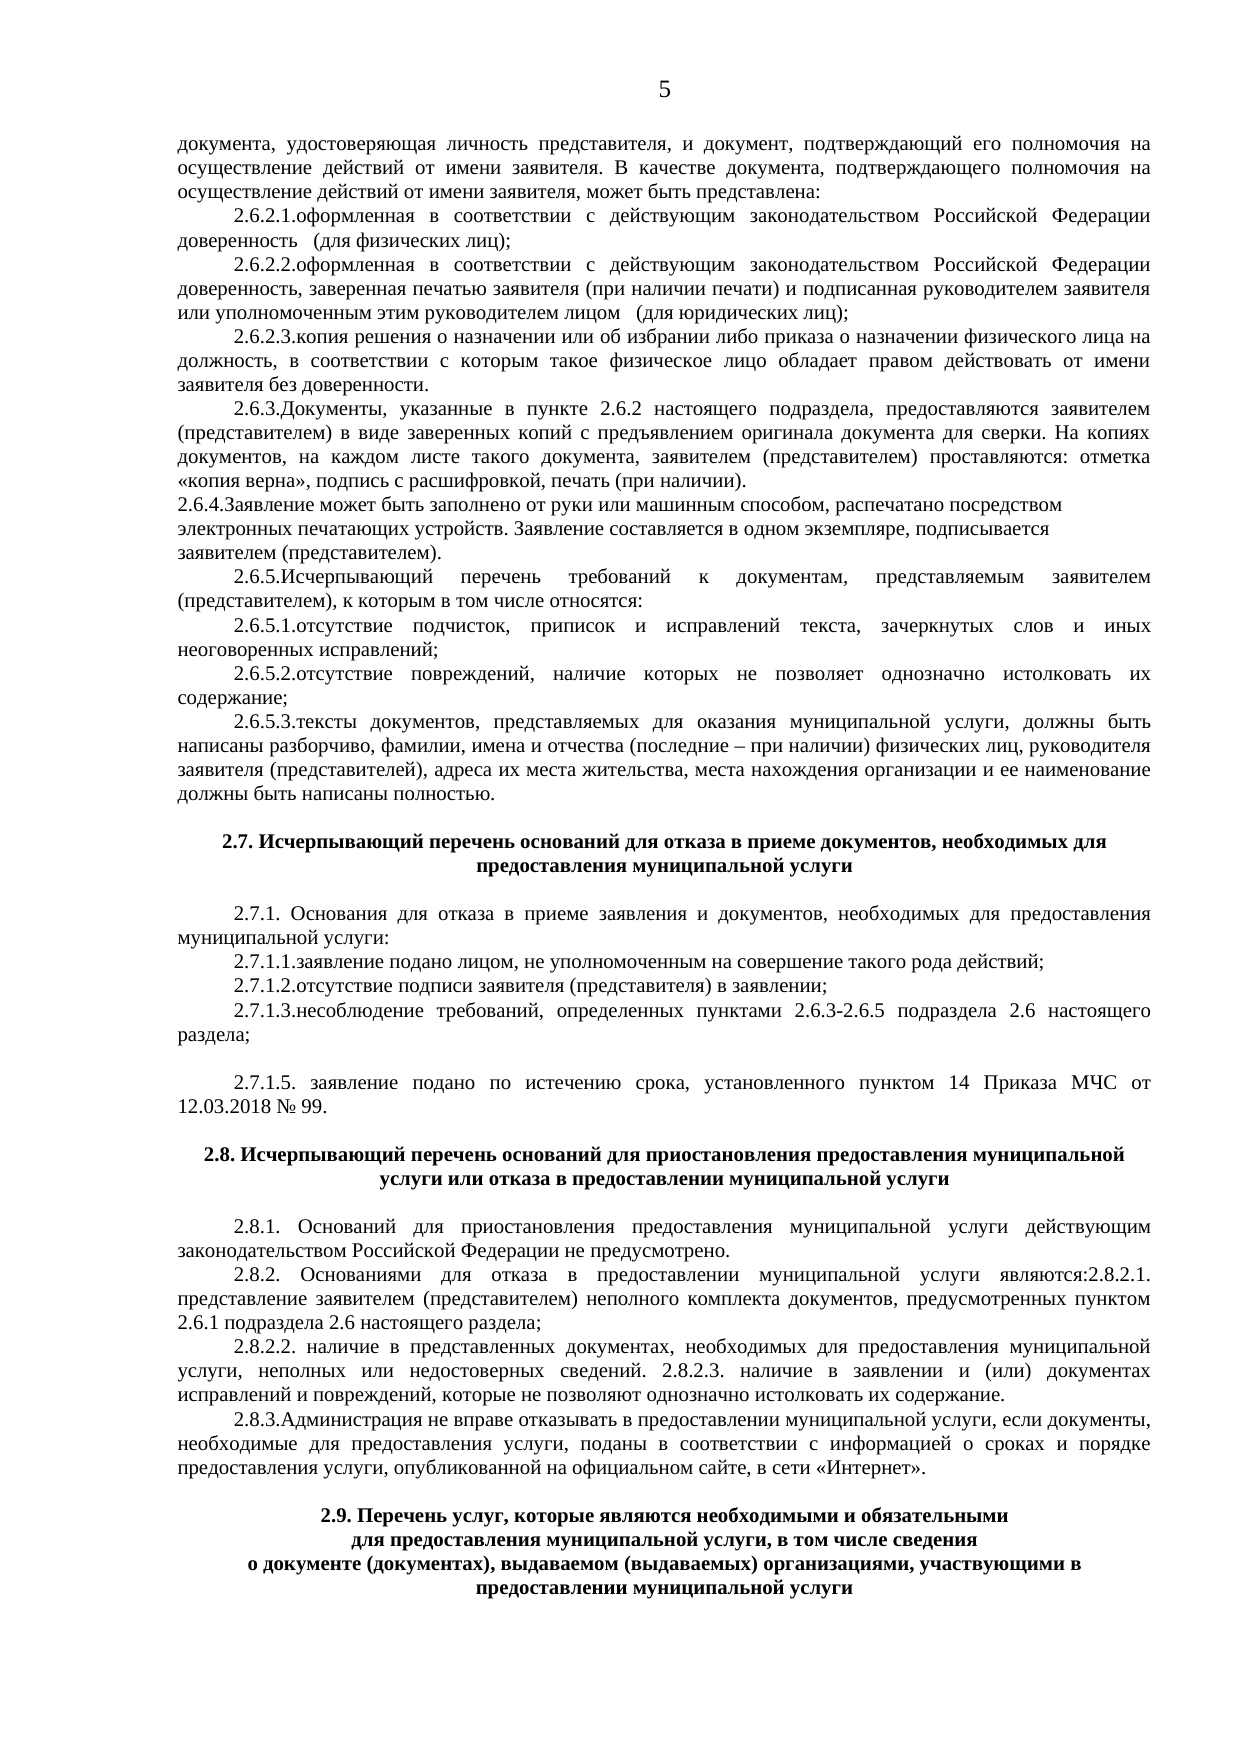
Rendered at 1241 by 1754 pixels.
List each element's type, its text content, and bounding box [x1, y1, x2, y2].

text 2.6.4.Заявление может быть заполнено от руки или машинным способом, распечатано посредством электронных печатающих устройств. Заявление составляется в одном экземпляре, подписывается заявителем (представителем). [177, 492, 1152, 564]
text 2.8.2.2. наличие в представленных документах, необходимых для предоставления муниципальной услуги, неполных или недостоверных сведений. 2.8.2.3. наличие в заявлении и (или) документах исправлений и повреждений, которые не позволяют однозначно истолковать их содержание. [177, 1334, 1152, 1406]
text 2.6.5.1.отсутствие подчисток, приписок и исправлений текста, зачеркнутых слов и иных неоговоренных исправлений; [177, 612, 1152, 661]
text 2.7.1.2.отсутствие подписи заявителя (представителя) в заявлении; [177, 973, 1152, 997]
text 2.6.5.3.тексты документов, представляемых для оказания муниципальной услуги, должны быть написаны разборчиво, фамилии, имена и отчества (последние – при наличии) физических лиц, руководителя заявителя (представителей), адреса их места жительства, места нахождения организации и ее наименование должны быть написаны полностью. [177, 709, 1152, 805]
text 2.6.5.Исчерпывающий перечень требований к документам, представляемым заявителем (представителем), к которым в том числе относятся: [177, 564, 1152, 612]
text 2.7.1.1.заявление подано лицом, не уполномоченным на совершение такого рода действий; [177, 949, 1152, 973]
text 2.8.3.Администрация не вправе отказывать в предоставлении муниципальной услуги, если документы, необходимые для предоставления услуги, поданы в соответствии с информацией о сроках и порядке предоставления услуги, опубликованной на официальном сайте, в сети «Интернет». [177, 1406, 1152, 1479]
text 2.6.2.3.копия решения о назначении или об избрании либо приказа о назначении физического лица на должность, в соответствии с которым такое физическое лицо обладает правом действовать от имени заявителя без доверенности. [177, 324, 1152, 396]
title 2.7. Исчерпывающий перечень оснований для отказа в приеме документов, необходимых для предоставления муниципальной услуги [177, 829, 1152, 877]
text 2.8.1. Оснований для приостановления предоставления муниципальной услуги действующим законодательством Российской Федерации не предусмотрено. [177, 1214, 1152, 1262]
text 2.9. Перечень услуг, которые являются необходимыми и обязательными для предоставления муниципальной услуги, в том числе сведения о документе (документах), выдаваемом (выдаваемых) организациями, участвующими в предоставлении муниципальной услуги [177, 1503, 1152, 1599]
text 2.7.1. Основания для отказа в приеме заявления и документов, необходимых для предоставления муниципальной услуги: [177, 901, 1152, 949]
text 2.7.1.3.несоблюдение требований, определенных пунктами 2.6.3-2.6.5 подраздела 2.6 настоящего раздела; [177, 997, 1152, 1046]
text 2.6.2.2.оформленная в соответствии с действующим законодательством Российской Федерации доверенность, заверенная печатью заявителя (при наличии печати) и подписанная руководителем заявителя или уполномоченным этим руководителем лицом (для юридических лиц); [177, 252, 1152, 324]
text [177, 131, 1152, 203]
text 2.6.2.1.оформленная в соответствии с действующим законодательством Российской Федерации доверенность (для физических лиц); [177, 203, 1152, 252]
text 2.8.2. Основаниями для отказа в предоставлении муниципальной услуги являются:2.8.2.1. представление заявителем (представителем) неполного комплекта документов, предусмотренных пунктом 2.6.1 подраздела 2.6 настоящего раздела; [177, 1262, 1152, 1334]
text 2.6.5.2.отсутствие повреждений, наличие которых не позволяет однозначно истолковать их содержание; [177, 661, 1152, 709]
text 2.7.1.5. заявление подано по истечению срока, установленного пунктом 14 Приказа МЧС от 12.03.2018 № 99. [177, 1070, 1152, 1118]
text 2.6.3.Документы, указанные в пункте 2.6.2 настоящего подраздела, предоставляются заявителем (представителем) в виде заверенных копий с предъявлением оригинала документа для сверки. На копиях документов, на каждом листе такого документа, заявителем (представителем) проставляются: отметка «копия верна», подпись с расшифровкой, печать (при наличии). [177, 396, 1152, 492]
title 2.8. Исчерпывающий перечень оснований для приостановления предоставления муниципальной услуги или отказа в предоставлении муниципальной услуги [177, 1142, 1152, 1190]
